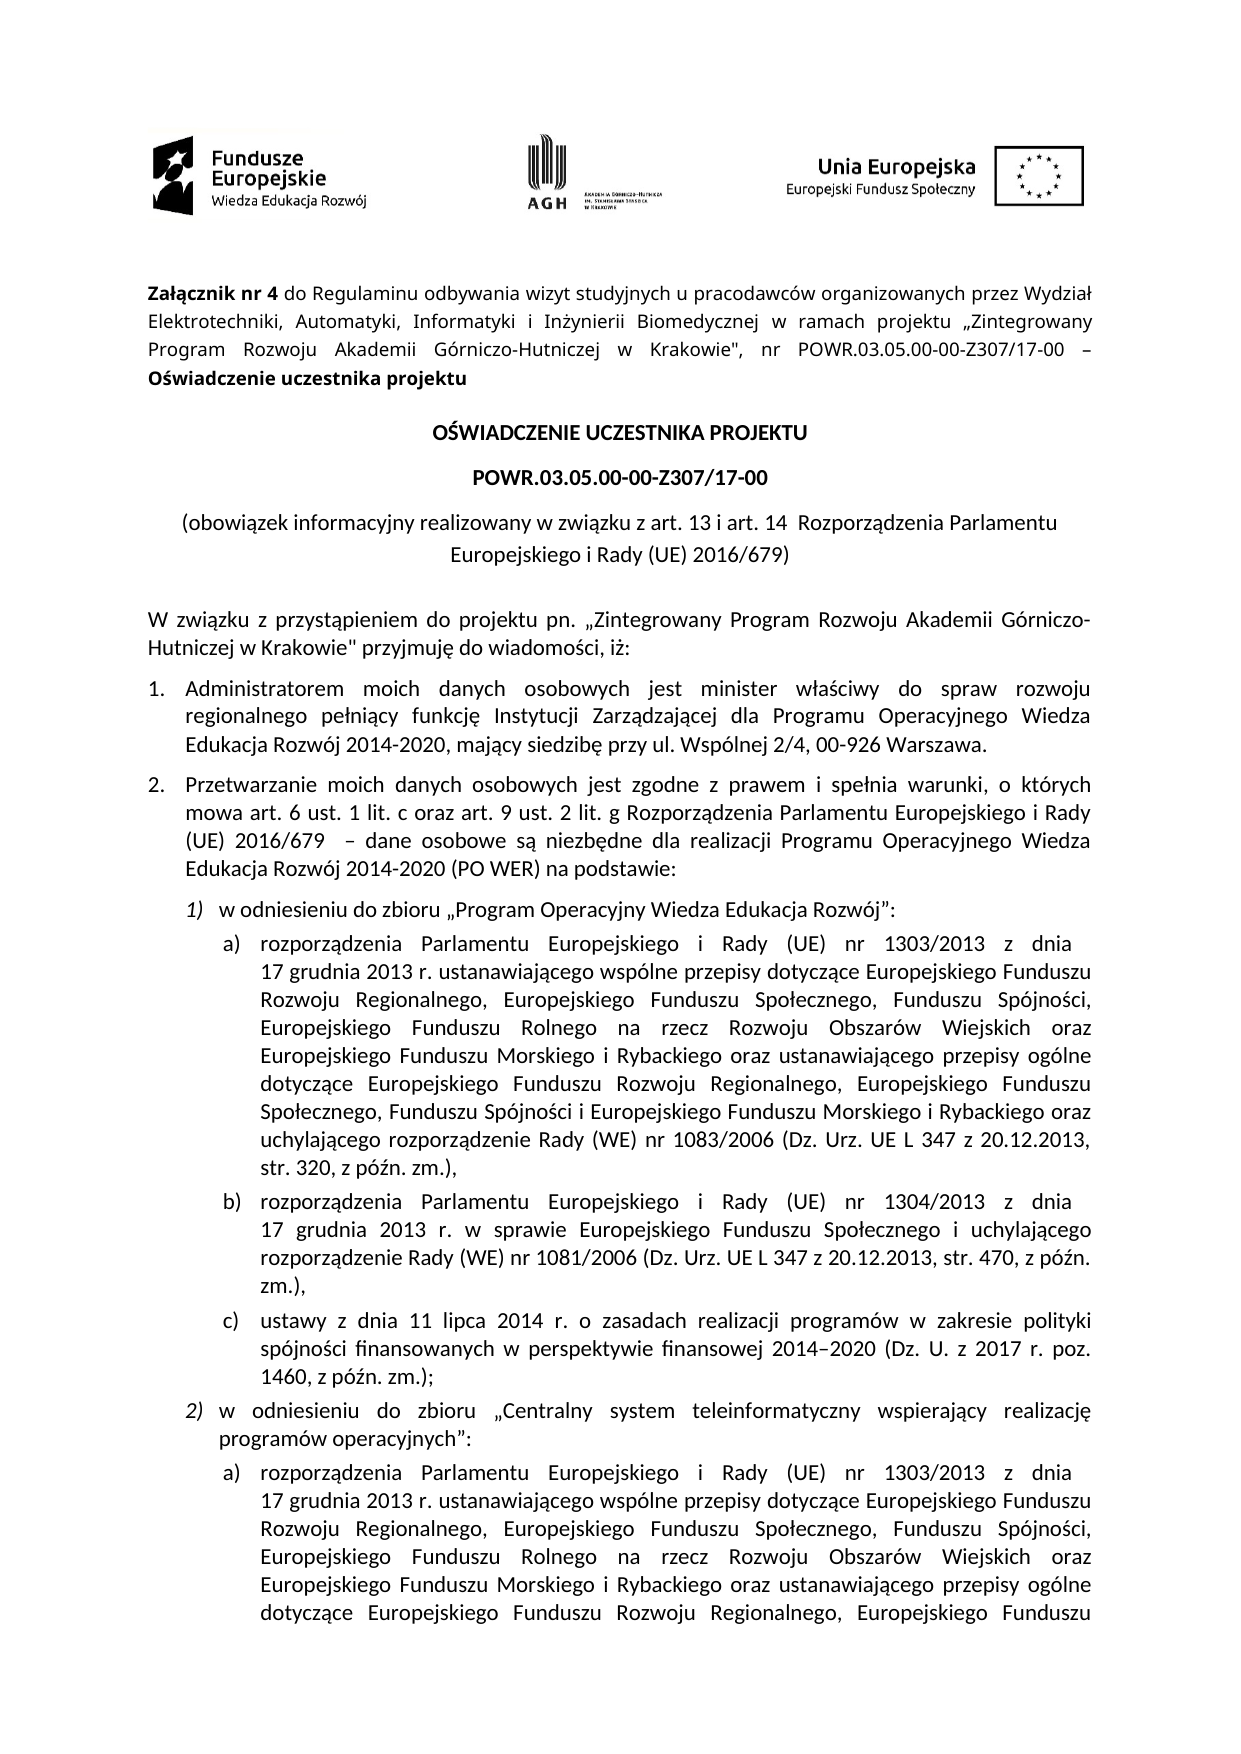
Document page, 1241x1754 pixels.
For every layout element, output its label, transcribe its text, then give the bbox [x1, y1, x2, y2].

text Załącznik nr 4 do Regulaminu odbywania wizyt studyjnych u pracodawców organizowanych przez Wydział Elektrotechniki, Automatyki, Informatyki i Inżynierii Biomedycznej w ramach projektu „Zintegrowany Program Rozwoju Akademii Górniczo-Hutniczej w Krakowie", nr POWR.03.05.00-00-Z307/17-00 – Oświadczenie uczestnika projektu [148, 278, 1093, 391]
picture [147, 126, 1093, 226]
list ustawy z dnia 11 lipca 2014 r. o zasadach realizacji programów w zakresie polityki spójności finansowanych w perspektywie finansowej 2014–2020 (Dz. U. z 2017 r. poz. 1460, z późn. zm.); [223, 1306, 1093, 1390]
list Administratorem moich danych osobowych jest minister właściwy do spraw rozwoju regionalnego pełniący funkcję Instytucji Zarządzającej dla Programu Operacyjnego Wiedza Edukacja Rozwój 2014-2020, mający siedzibę przy ul. Wspólnej 2/4, 00-926 Warszawa. [148, 674, 1093, 758]
list Przetwarzanie moich danych osobowych jest zgodne z prawem i spełnia warunki, o których mowa art. 6 ust. 1 lit. c oraz art. 9 ust. 2 lit. g Rozporządzenia Parlamentu Europejskiego i Rady (UE) 2016/679 – dane osobowe są niezbędne dla realizacji Programu Operacyjnego Wiedza Edukacja Rozwój 2014-2020 (PO WER) na podstawie: [148, 770, 1093, 882]
list w odniesieniu do zbioru „Centralny system teleinformatyczny wspierający realizację programów operacyjnych”: [185, 1396, 1093, 1452]
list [223, 1458, 1093, 1627]
text W związku z przystąpieniem do projektu pn. „Zintegrowany Program Rozwoju Akademii Górniczo-Hutniczej w Krakowie" przyjmuję do wiadomości, iż: [148, 605, 1093, 661]
list rozporządzenia Parlamentu Europejskiego i Rady (UE) nr 1304/2013 z dnia 17 grudnia 2013 r. w sprawie Europejskiego Funduszu Społecznego i uchylającego rozporządzenie Rady (WE) nr 1081/2006 (Dz. Urz. UE L 347 z 20.12.2013, str. 470, z późn. zm.), [223, 1187, 1093, 1299]
text (obowiązek informacyjny realizowany w związku z art. 13 i art. 14 Rozporządzenia Parlamentu Europejskiego i Rady (UE) 2016/679) [148, 508, 1093, 568]
list w odniesieniu do zbioru „Program Operacyjny Wiedza Edukacja Rozwój”: [185, 895, 1093, 923]
text POWR.03.05.00-00-Z307/17-00 [148, 463, 1093, 491]
text OŚWIADCZENIE UCZESTNIKA PROJEKTU [148, 418, 1093, 447]
list rozporządzenia Parlamentu Europejskiego i Rady (UE) nr 1303/2013 z dnia 17 grudnia 2013 r. ustanawiającego wspólne przepisy dotyczące Europejskiego Funduszu Rozwoju Regionalnego, Europejskiego Funduszu Społecznego, Funduszu Spójności, Europejskiego Funduszu Rolnego na rzecz Rozwoju Obszarów Wiejskich oraz Europejskiego Funduszu Morskiego i Rybackiego oraz ustanawiającego przepisy ogólne dotyczące Europejskiego Funduszu Rozwoju Regionalnego, Europejskiego Funduszu Społecznego, Funduszu Spójności i Europejskiego Funduszu Morskiego i Rybackiego oraz uchylającego rozporządzenie Rady (WE) nr 1083/2006 (Dz. Urz. UE L 347 z 20.12.2013, str. 320, z późn. zm.), [223, 929, 1093, 1181]
